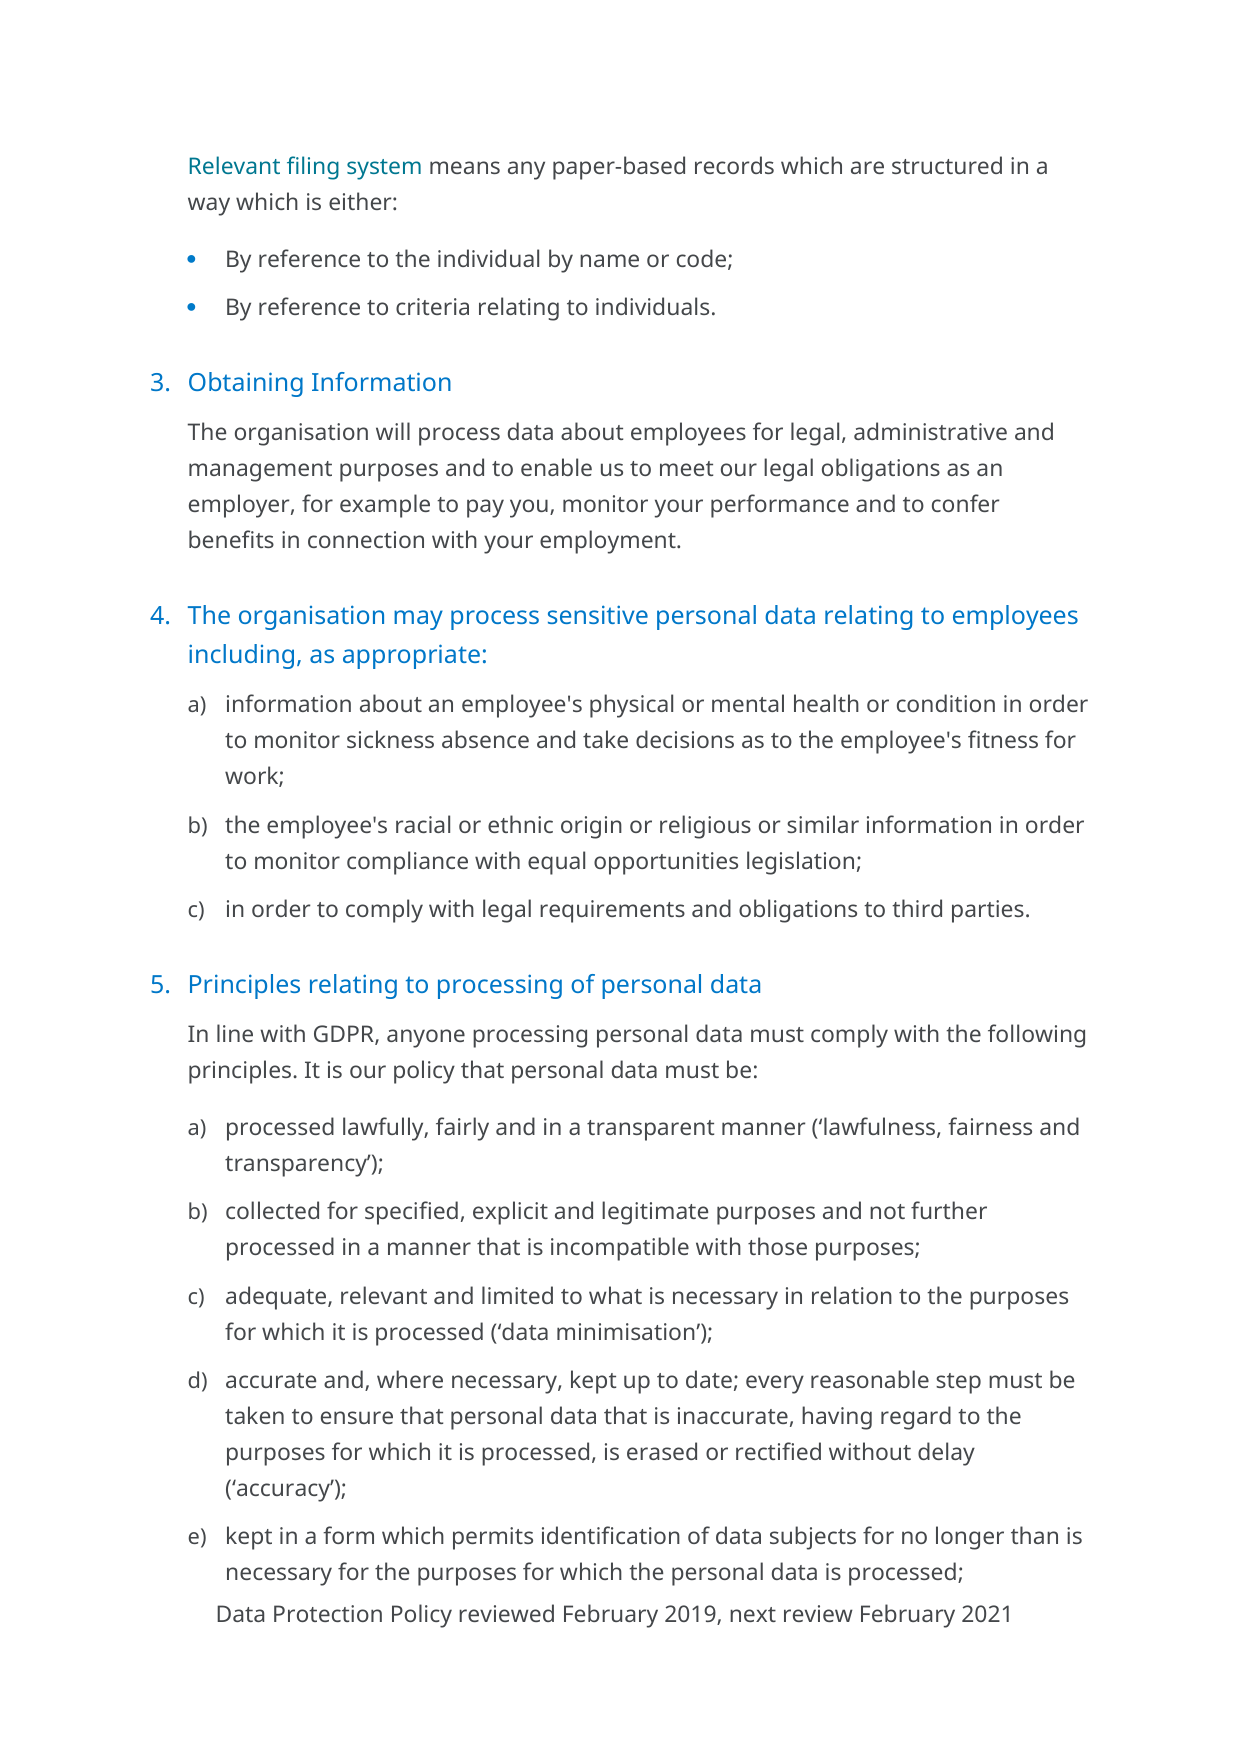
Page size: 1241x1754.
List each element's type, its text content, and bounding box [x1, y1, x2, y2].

text Relevant filing system means any paper-based records which are structured in a way which is either: [187, 150, 1090, 217]
list adequate, relevant and limited to what is necessary in relation to the purposes for which it is processed (‘data minimisation’); [187, 1279, 1090, 1347]
list the employee's racial or ethnic origin or religious or similar information in order to monitor compliance with equal opportunities legislation; [187, 809, 1090, 876]
text The organisation will process data about employees for legal, administrative and management purposes and to enable us to meet our legal obligations as an employer, for example to pay you, monitor your performance and to confer benefits in connection with your employment. [187, 416, 1090, 555]
text Principles relating to processing of personal data [150, 966, 1090, 1001]
text By reference to criteria relating to individuals. [187, 291, 1090, 322]
text In line with GDPR, anyone processing personal data must comply with the following principles. It is our policy that personal data must be: [187, 1018, 1090, 1085]
text The organisation may process sensitive personal data relating to employees including, as appropriate: [150, 597, 1090, 671]
list kept in a form which permits identification of data subjects for no longer than is necessary for the purposes for which the personal data is processed; [187, 1520, 1090, 1587]
list accurate and, where necessary, kept up to date; every reasonable step must be taken to ensure that personal data that is inaccurate, having regard to the purposes for which it is processed, is erased or rectified without delay (‘accuracy’); [187, 1364, 1090, 1503]
text By reference to the individual by name or code; [187, 243, 1090, 274]
list in order to comply with legal requirements and obligations to third parties. [187, 893, 1090, 924]
text Obtaining Information [150, 364, 1090, 399]
list collected for specified, explicit and legitimate purposes and not further processed in a manner that is incompatible with those purposes; [187, 1195, 1090, 1262]
list information about an employee's physical or mental health or condition in order to monitor sickness absence and take decisions as to the employee's fitness for work; [187, 688, 1090, 791]
list processed lawfully, fairly and in a transparent manner (‘lawfulness, fairness and transparency’); [187, 1111, 1090, 1178]
